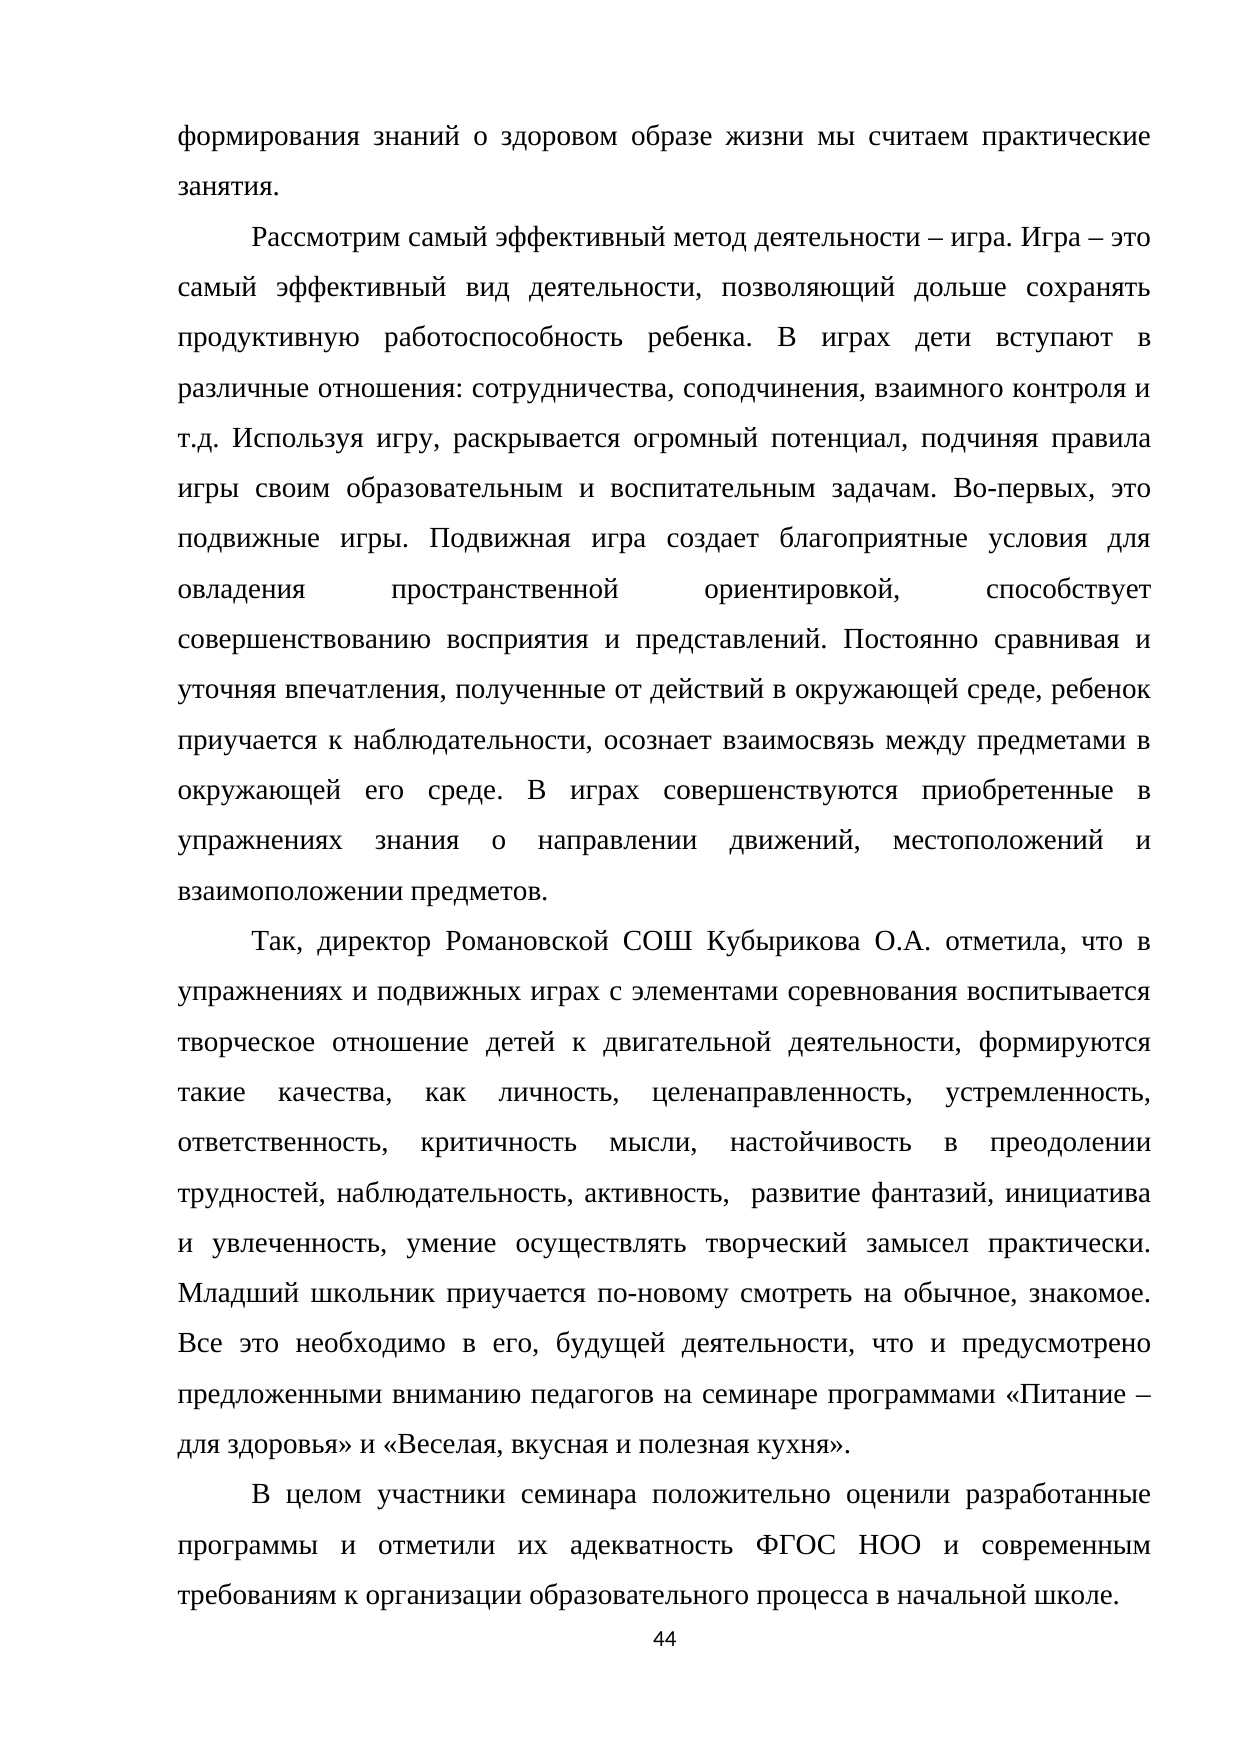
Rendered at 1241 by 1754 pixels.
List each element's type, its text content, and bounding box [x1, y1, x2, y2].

text Так, директор Романовской СОШ Кубырикова О.А. отметила, что в упражнениях и подвижных играх с элементами соревнования воспитывается творческое отношение детей к двигательной деятельности, формируются такие качества, как личность, целенаправленность, устремленность, ответственность, критичность мысли, настойчивость в преодолении трудностей, наблюдательность, активность, развитие фантазий, инициатива и увлеченность, умение осуществлять творческий замысел практически. Младший школьник приучается по-новому смотреть на обычное, знакомое. Все это необходимо в его, будущей деятельности, что и предусмотрено предложенными вниманию педагогов на семинаре программами «Питание – для здоровья» и «Веселая, вкусная и полезная кухня». [177, 923, 1152, 1460]
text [177, 118, 1152, 202]
text Рассмотрим самый эффективный метод деятельности – игра. Игра – это самый эффективный вид деятельности, позволяющий дольше сохранять продуктивную работоспособность ребенка. В играх дети вступают в различные отношения: сотрудничества, соподчинения, взаимного контроля и т.д. Используя игру, раскрывается огромный потенциал, подчиняя правила игры своим образовательным и воспитательным задачам. Во-первых, это подвижные игры. Подвижная игра создает благоприятные условия для овладения пространственной ориентировкой, способствует совершенствованию восприятия и представлений. Постоянно сравнивая и уточняя впечатления, полученные от действий в окружающей среде, ребенок приучается к наблюдательности, осознает взаимосвязь между предметами в окружающей его среде. В играх совершенствуются приобретенные в упражнениях знания о направлении движений, местоположений и взаимоположении предметов. [177, 219, 1152, 906]
text В целом участники семинара положительно оценили разработанные программы и отметили их адекватность ФГОС НОО и современным требованиям к организации образовательного процесса в начальной школе. [177, 1477, 1152, 1611]
